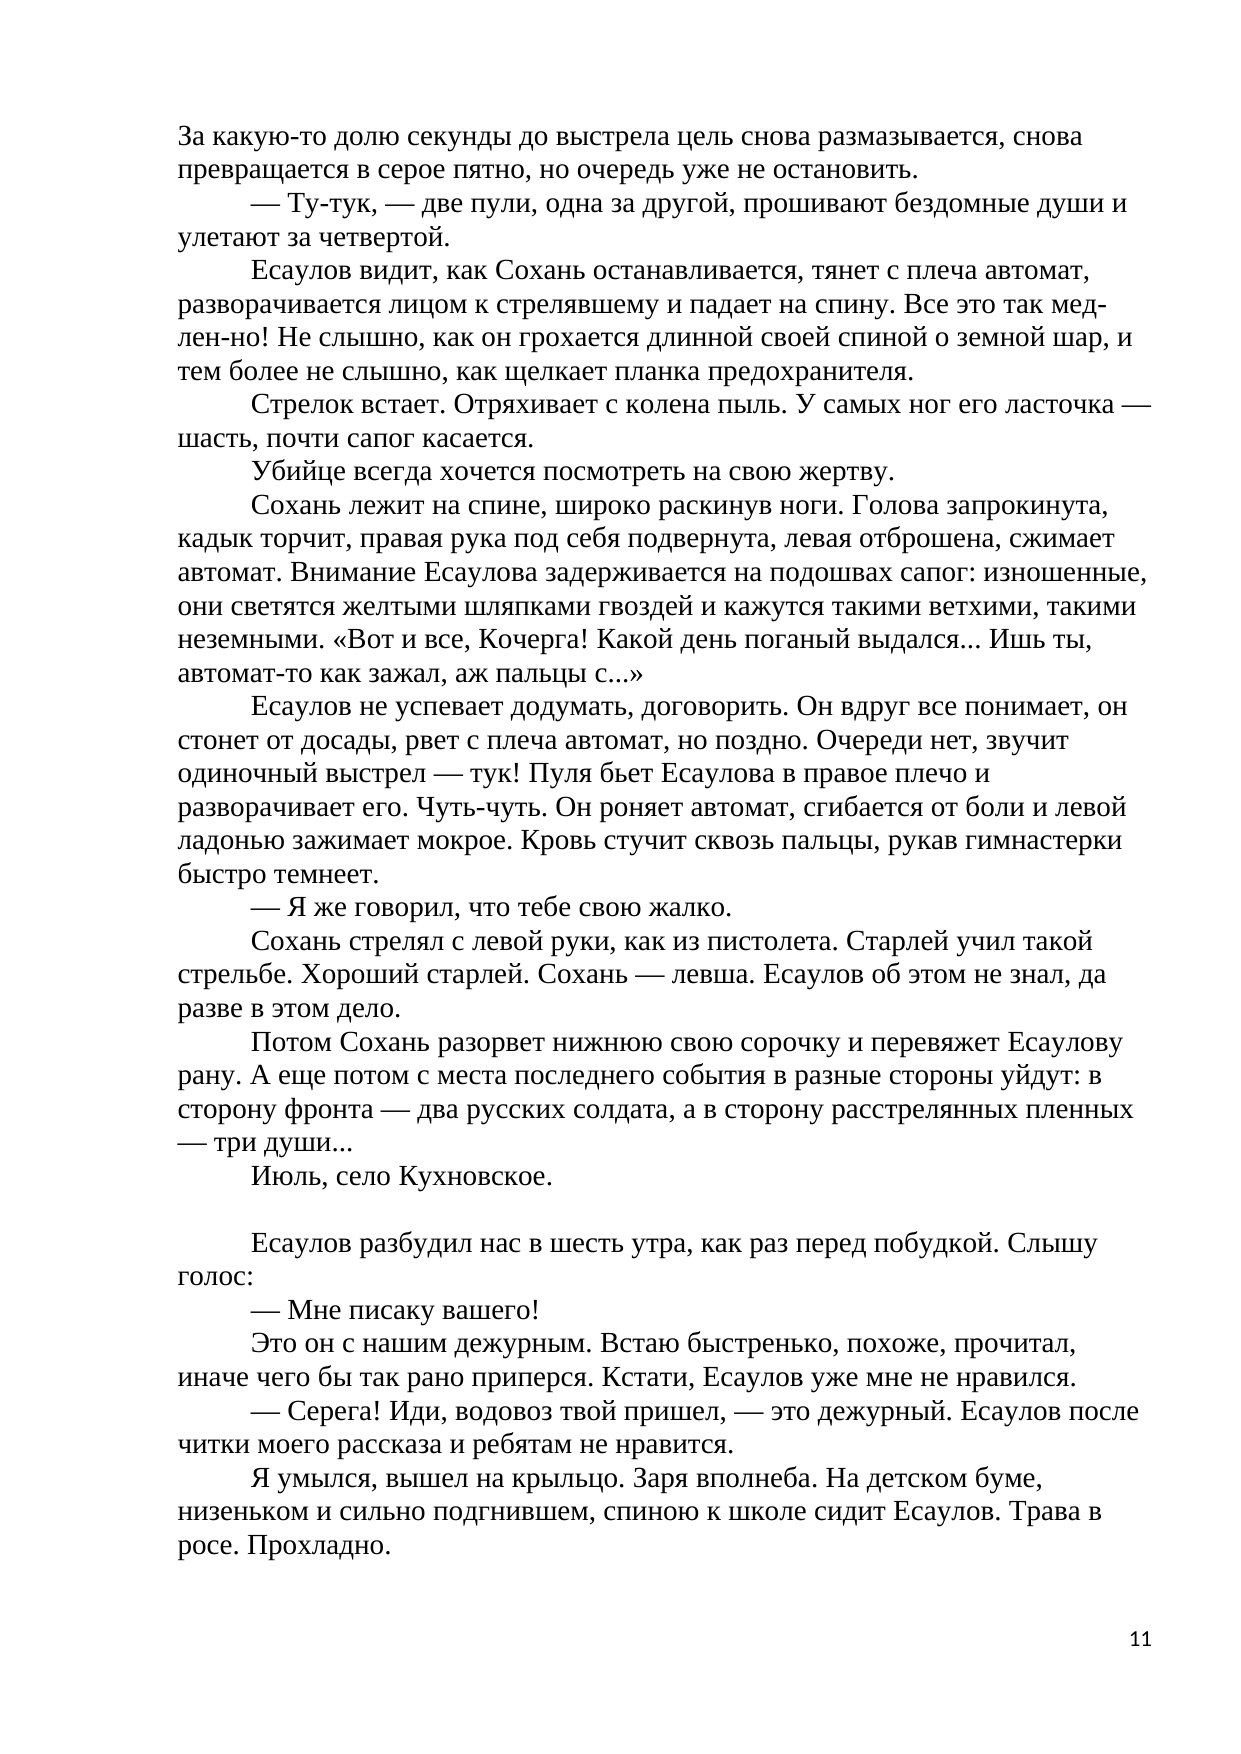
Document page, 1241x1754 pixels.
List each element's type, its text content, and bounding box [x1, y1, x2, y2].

text Сохань стрелял с левой руки, как из пистолета. Старлей учил такой стрельбе. Хороший старлей. Сохань — левша. Есаулов об этом не знал, да разве в этом дело. [177, 923, 1152, 1024]
text Это он с нашим дежурным. Встаю быстренько, похоже, прочитал, иначе чего бы так рано приперся. Кстати, Есаулов уже мне не нравился. [177, 1326, 1152, 1393]
text Я умылся, вышел на крыльцо. Заря вполнеба. На детском буме, низеньком и сильно подгнившем, спиною к школе сидит Есаулов. Трава в росе. Прохладно. [177, 1460, 1152, 1560]
text Потом Сохань разорвет нижнюю свою сорочку и перевяжет Есаулову рану. А еще потом с места последнего события в разные стороны уйдут: в сторону фронта — два русских солдата, а в сторону расстрелянных пленных — три души... [177, 1024, 1152, 1158]
text — Я же говорил, что тебе свою жалко. [177, 889, 1152, 923]
text — Мне писаку вашего! [177, 1292, 1152, 1326]
text Стрелок встает. Отряхивает с колена пыль. У самых ног его ласточка — шасть, почти сапог касается. [177, 386, 1152, 453]
text — Ту-тук, — две пули, одна за другой, прошивают бездомные души и улетают за четвертой. [177, 185, 1152, 252]
text Есаулов разбудил нас в шесть утра, как раз перед побудкой. Слышу голос: [177, 1225, 1152, 1292]
text Сохань лежит на спине, широко раскинув ноги. Голова запрокинута, кадык торчит, правая рука под себя подвернута, левая отброшена, сжимает автомат. Внимание Есаулова задерживается на подошвах сапог: изношенные, они светятся желтыми шляпками гвоздей и кажутся такими ветхими, такими неземными. «Вот и все, Кочерга! Какой день поганый выдался... Ишь ты, автомат-то как зажал, аж пальцы с...» [177, 487, 1152, 688]
text Убийце всегда хочется посмотреть на свою жертву. [177, 453, 1152, 487]
text — Серега! Иди, водовоз твой пришел, — это дежурный. Есаулов после читки моего рассказа и ребятам не нравится. [177, 1393, 1152, 1460]
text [177, 118, 1152, 185]
text Есаулов видит, как Сохань останавливается, тянет с плеча автомат, разворачивается лицом к стрелявшему и падает на спину. Все это так мед-лен-но! Не слышно, как он грохается длинной своей спиной о земной шар, и тем более не слышно, как щелкает планка предохранителя. [177, 252, 1152, 386]
text Июль, село Кухновское. [177, 1158, 1152, 1191]
text Есаулов не успевает додумать, договорить. Он вдруг все понимает, он стонет от досады, рвет с плеча автомат, но поздно. Очереди нет, звучит одиночный выстрел — тук! Пуля бьет Есаулова в правое плечо и разворачивает его. Чуть-чуть. Он роняет автомат, сгибается от боли и левой ладонью зажимает мокрое. Кровь стучит сквозь пальцы, рукав гимнастерки быстро темнеет. [177, 688, 1152, 889]
